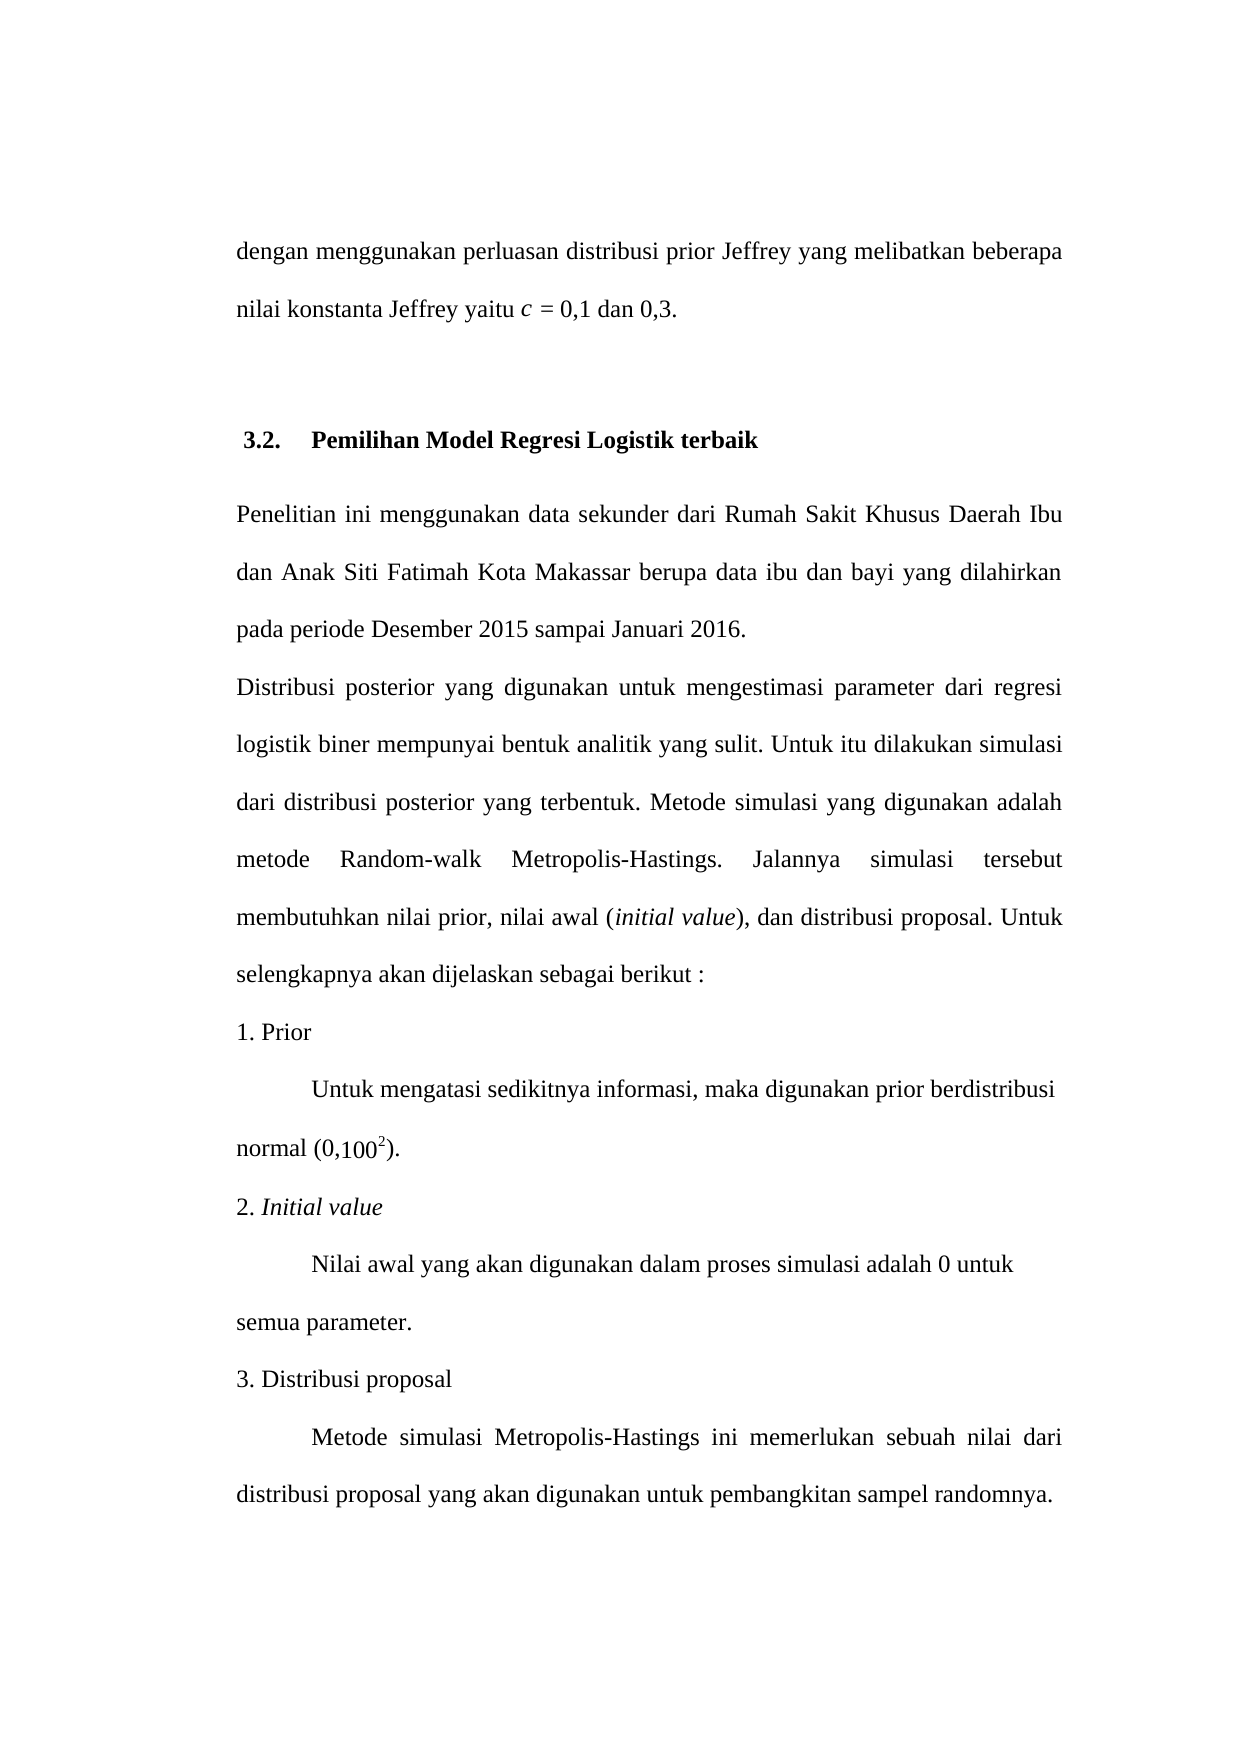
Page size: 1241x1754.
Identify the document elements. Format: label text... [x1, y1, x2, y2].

text Untuk mengatasi sedikitnya informasi, maka digunakan prior berdistribusi normal (0,). [236, 1074, 1063, 1163]
text 1. Prior [236, 1017, 1063, 1046]
list Pemilihan Model Regresi Logistik terbaik [243, 425, 1063, 454]
text Penelitian ini menggunakan data sekunder dari Rumah Sakit Khusus Daerah Ibu dan Anak Siti Fatimah Kota Makassar berupa data ibu dan bayi yang dilahirkan pada periode Desember 2015 sampai Januari 2016. [236, 499, 1063, 643]
text 3. Distribusi proposal [236, 1364, 1063, 1393]
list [236, 236, 1063, 322]
text Nilai awal yang akan digunakan dalam proses simulasi adalah 0 untuk semua parameter. [236, 1249, 1063, 1336]
text 2. Initial value [236, 1192, 1063, 1221]
text Distribusi posterior yang digunakan untuk mengestimasi parameter dari regresi logistik biner mempunyai bentuk analitik yang sulit. Untuk itu dilakukan simulasi dari distribusi posterior yang terbentuk. Metode simulasi yang digunakan adalah metode Random-walk Metropolis-Hastings. Jalannya simulasi tersebut membutuhkan nilai prior, nilai awal (initial value), dan distribusi proposal. Untuk selengkapnya akan dijelaskan sebagai berikut : [236, 672, 1063, 988]
text Metode simulasi Metropolis-Hastings ini memerlukan sebuah nilai dari distribusi proposal yang akan digunakan untuk pembangkitan sampel randomnya. [236, 1422, 1063, 1508]
